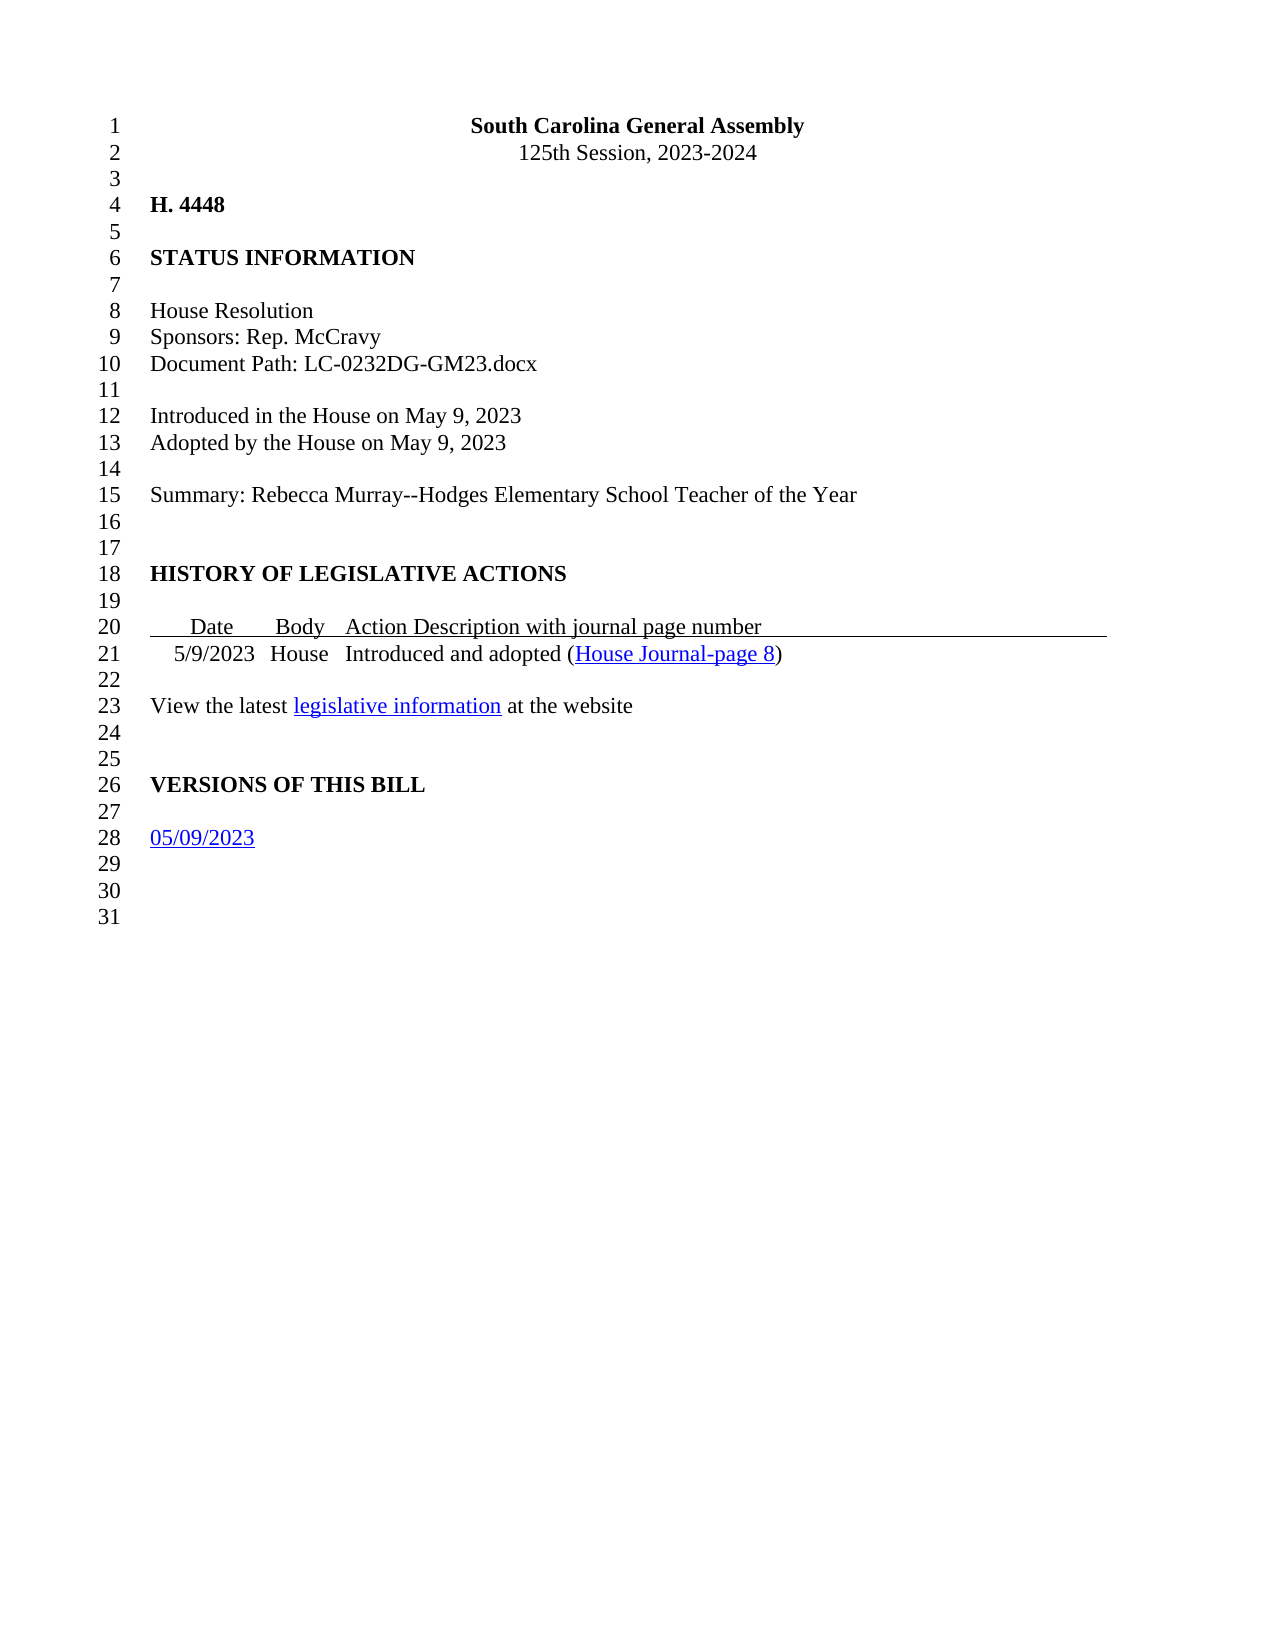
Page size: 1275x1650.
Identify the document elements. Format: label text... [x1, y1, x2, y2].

text STATUS INFORMATION [150, 244, 1125, 271]
text South Carolina General Assembly [150, 112, 1125, 139]
text Summary: Rebecca Murray--Hodges Elementary School Teacher of the Year [150, 481, 1125, 508]
text 05/09/2023 [150, 824, 1125, 850]
text Sponsors: Rep. McCravy [150, 323, 1125, 350]
text Document Path: LC-0232DG-GM23.docx [150, 350, 1125, 376]
text Date Body Action Description with journal page number [150, 613, 1125, 639]
text Adopted by the House on May 9, 2023 [150, 429, 1125, 455]
text 5/9/2023 House Introduced and adopted (House Journal-page 8) [150, 639, 1125, 666]
text House Resolution [150, 297, 1125, 323]
text Introduced in the House on May 9, 2023 [150, 402, 1125, 429]
text VERSIONS OF THIS BILL [150, 771, 1125, 798]
text 125th Session, 2023-2024 [150, 139, 1125, 165]
text View the latest legislative information at the website [150, 692, 1125, 719]
text H. 4448 [150, 192, 1125, 218]
text HISTORY OF LEGISLATIVE ACTIONS [150, 561, 1125, 587]
